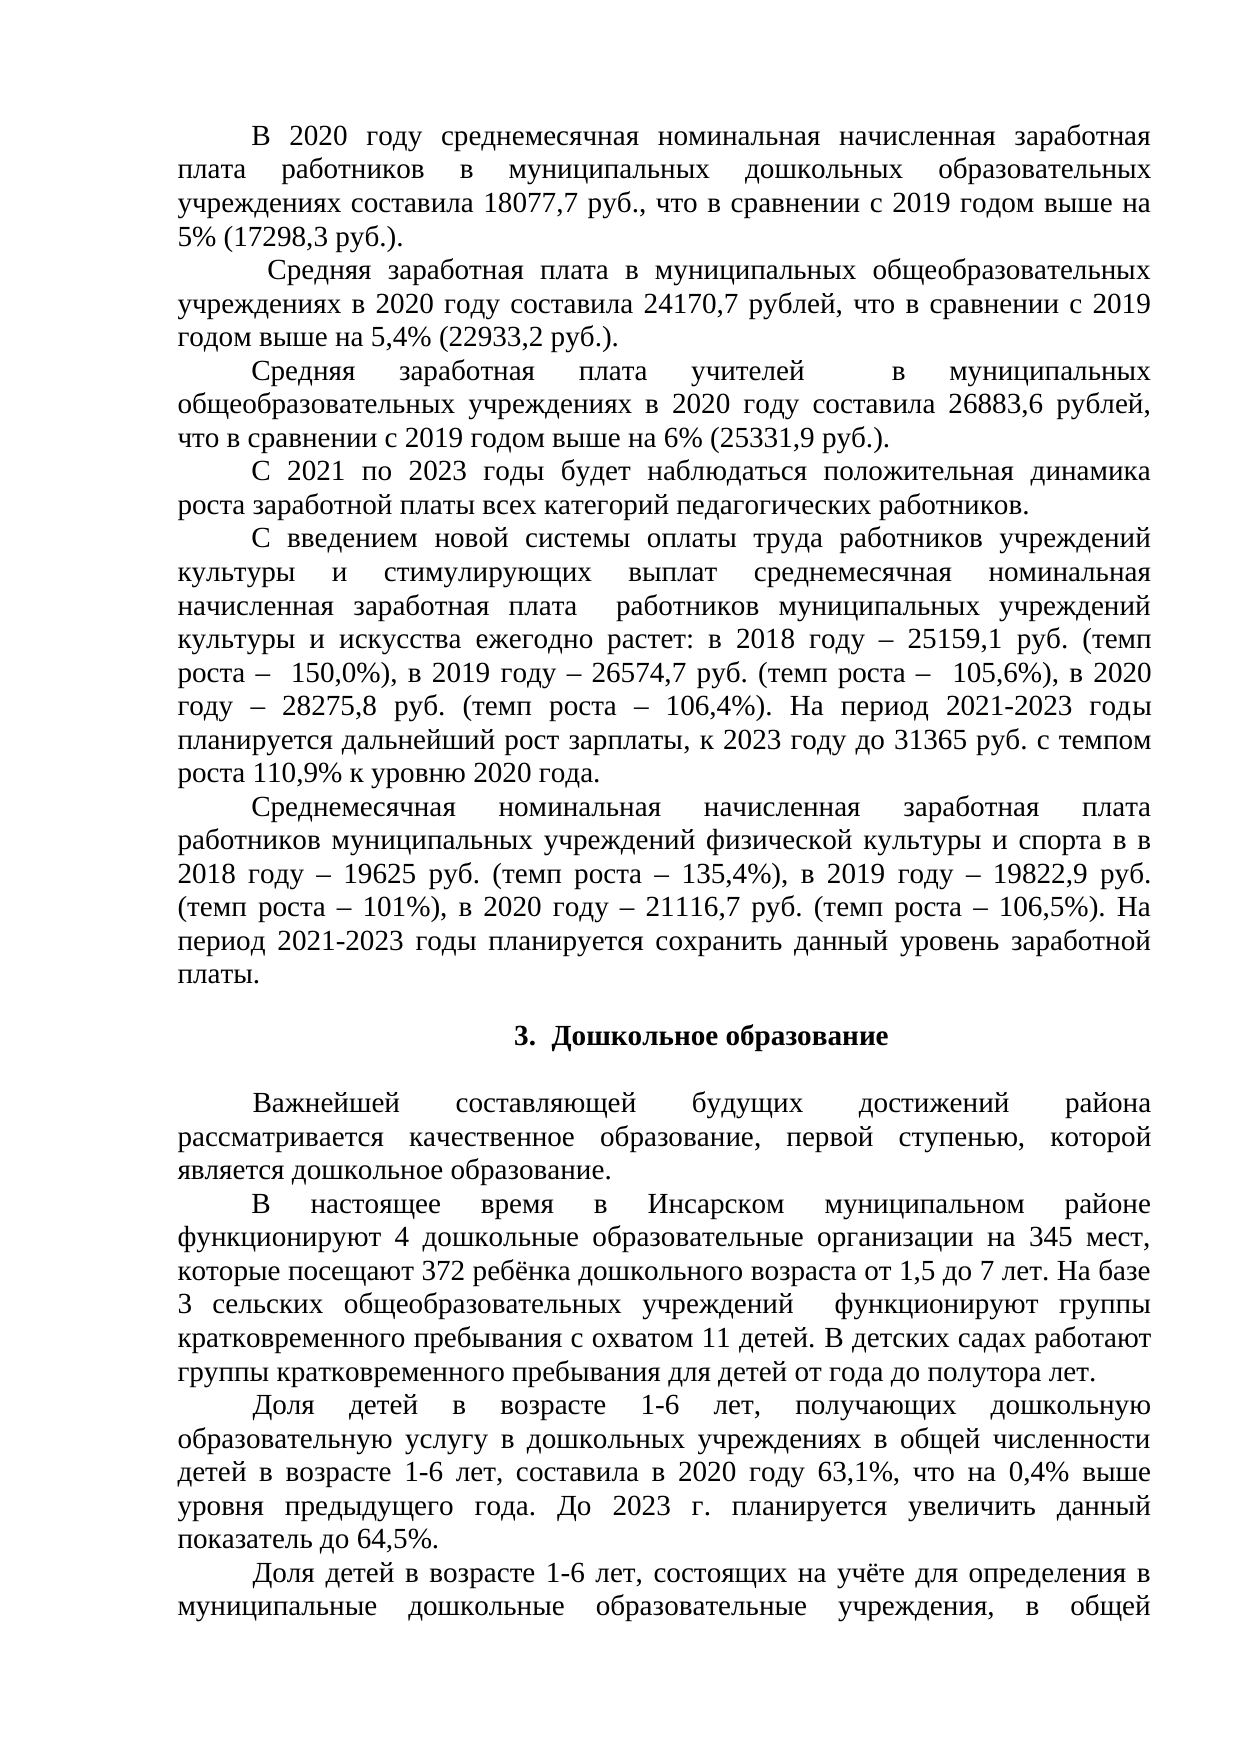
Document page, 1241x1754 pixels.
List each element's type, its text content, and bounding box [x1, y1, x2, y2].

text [177, 1555, 1152, 1622]
text В 2020 году среднемесячная номинальная начисленная заработная плата работников в муниципальных дошкольных образовательных учреждениях составила 18077,7 руб., что в сравнении с 2019 годом выше на 5% (17298,3 руб.). [177, 118, 1152, 252]
text В настоящее время в Инсарском муниципальном районе функционируют 4 дошкольные образовательные организации на 345 мест, которые посещают 372 ребёнка дошкольного возраста от 1,5 до 7 лет. На базе 3 сельских общеобразовательных учреждений функционируют группы кратковременного пребывания с охватом 11 детей. В детских садах работают группы кратковременного пребывания для детей от года до полутора лет. [177, 1186, 1152, 1387]
text Средняя заработная плата в муниципальных общеобразовательных учреждениях в 2020 году составила 24170,7 рублей, что в сравнении с 2019 годом выше на 5,4% (22933,2 руб.). [177, 252, 1152, 353]
text Доля детей в возрасте 1-6 лет, получающих дошкольную образовательную услугу в дошкольных учреждениях в общей численности детей в возрасте 1-6 лет, составила в 2020 году 63,1%, что на 0,4% выше уровня предыдущего года. До 2023 г. планируется увеличить данный показатель до 64,5%. [177, 1387, 1152, 1555]
list Дошкольное образование [251, 1018, 1152, 1052]
text С 2021 по 2023 годы будет наблюдаться положительная динамика роста заработной платы всех категорий педагогических работников. [177, 453, 1152, 521]
text Средняя заработная плата учителей в муниципальных общеобразовательных учреждениях в 2020 году составила 26883,6 рублей, что в сравнении с 2019 годом выше на 6% (25331,9 руб.). [177, 353, 1152, 453]
text Важнейшей составляющей будущих достижений района рассматривается качественное образование, первой ступенью, которой является дошкольное образование. [177, 1085, 1152, 1186]
text С введением новой системы оплаты труда работников учреждений культуры и стимулирующих выплат среднемесячная номинальная начисленная заработная плата работников муниципальных учреждений культуры и искусства ежегодно растет: в 2018 году – 25159,1 руб. (темп роста – 150,0%), в 2019 году – 26574,7 руб. (темп роста – 105,6%), в 2020 году – 28275,8 руб. (темп роста – 106,4%). На период 2021-2023 годы планируется дальнейший рост зарплаты, к 2023 году до 31365 руб. с темпом роста 110,9% к уровню 2020 года. [177, 521, 1152, 789]
text Среднемесячная номинальная начисленная заработная плата работников муниципальных учреждений физической культуры и спорта в в 2018 году – 19625 руб. (темп роста – 135,4%), в 2019 году – 19822,9 руб. (темп роста – 101%), в 2020 году – 21116,7 руб. (темп роста – 106,5%). На период 2021-2023 годы планируется сохранить данный уровень заработной платы. [177, 789, 1152, 990]
